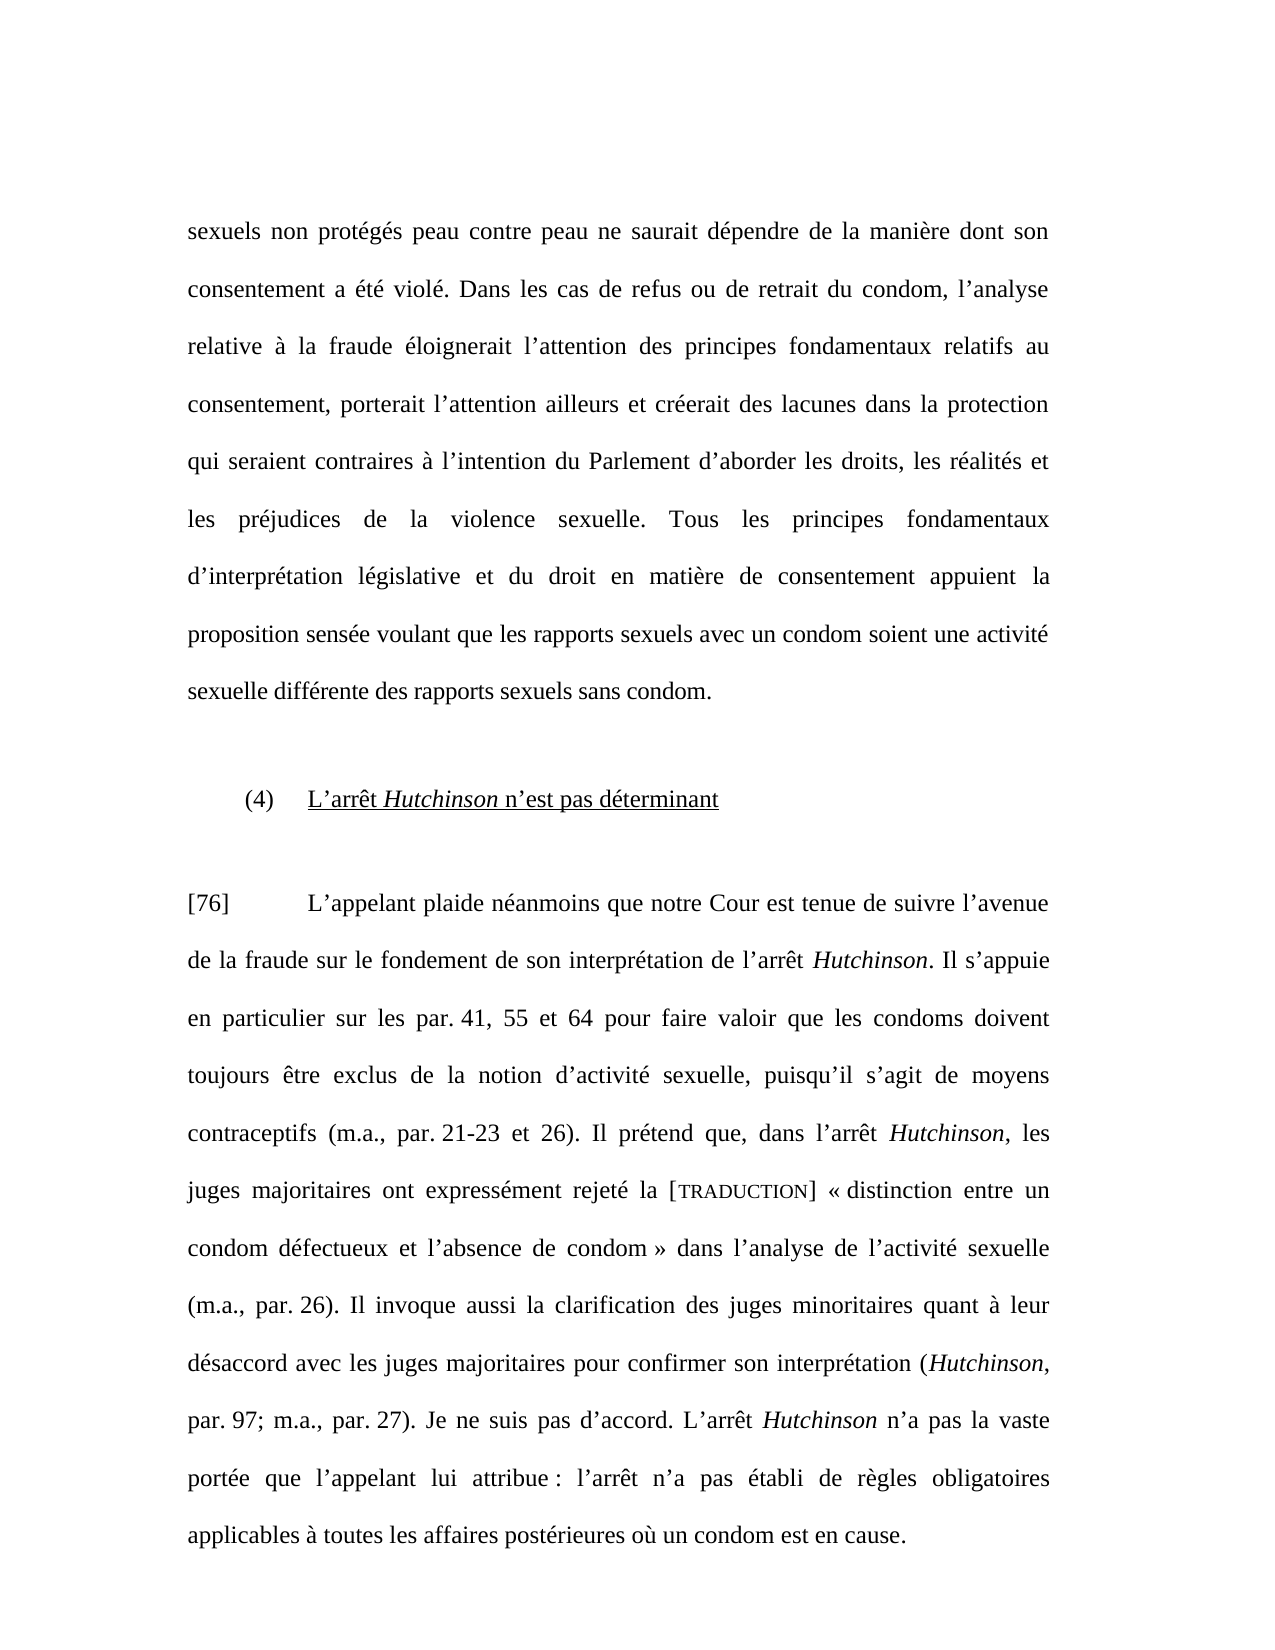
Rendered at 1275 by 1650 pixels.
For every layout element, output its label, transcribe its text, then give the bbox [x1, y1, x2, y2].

list L’appelant plaide néanmoins que notre Cour est tenue de suivre l’avenue de la fraude sur le fondement de son interprétation de l’arrêt Hutchinson. Il s’appuie en particulier sur les par. 41, 55 et 64 pour faire valoir que les condoms doivent toujours être exclus de la notion d’activité sexuelle, puisqu’il s’agit de moyens contraceptifs (m.a., par. 21-23 et 26). Il prétend que, dans l’arrêt Hutchinson, les juges majoritaires ont expressément rejeté la [traduction] « distinction entre un condom défectueux et l’absence de condom » dans l’analyse de l’activité sexuelle (m.a., par. 26). Il invoque aussi la clarification des juges minoritaires quant à leur désaccord avec les juges majoritaires pour confirmer son interprétation (Hutchinson, par. 97; m.a., par. 27). Je ne suis pas d’accord. L’arrêt Hutchinson n’a pas la vaste portée que l’appelant lui attribue : l’arrêt n’a pas établi de règles obligatoires applicables à toutes les affaires postérieures où un condom est en cause. [187, 888, 1050, 1549]
title L’arrêt Hutchinson n’est pas déterminant [244, 784, 1050, 813]
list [187, 216, 1050, 705]
